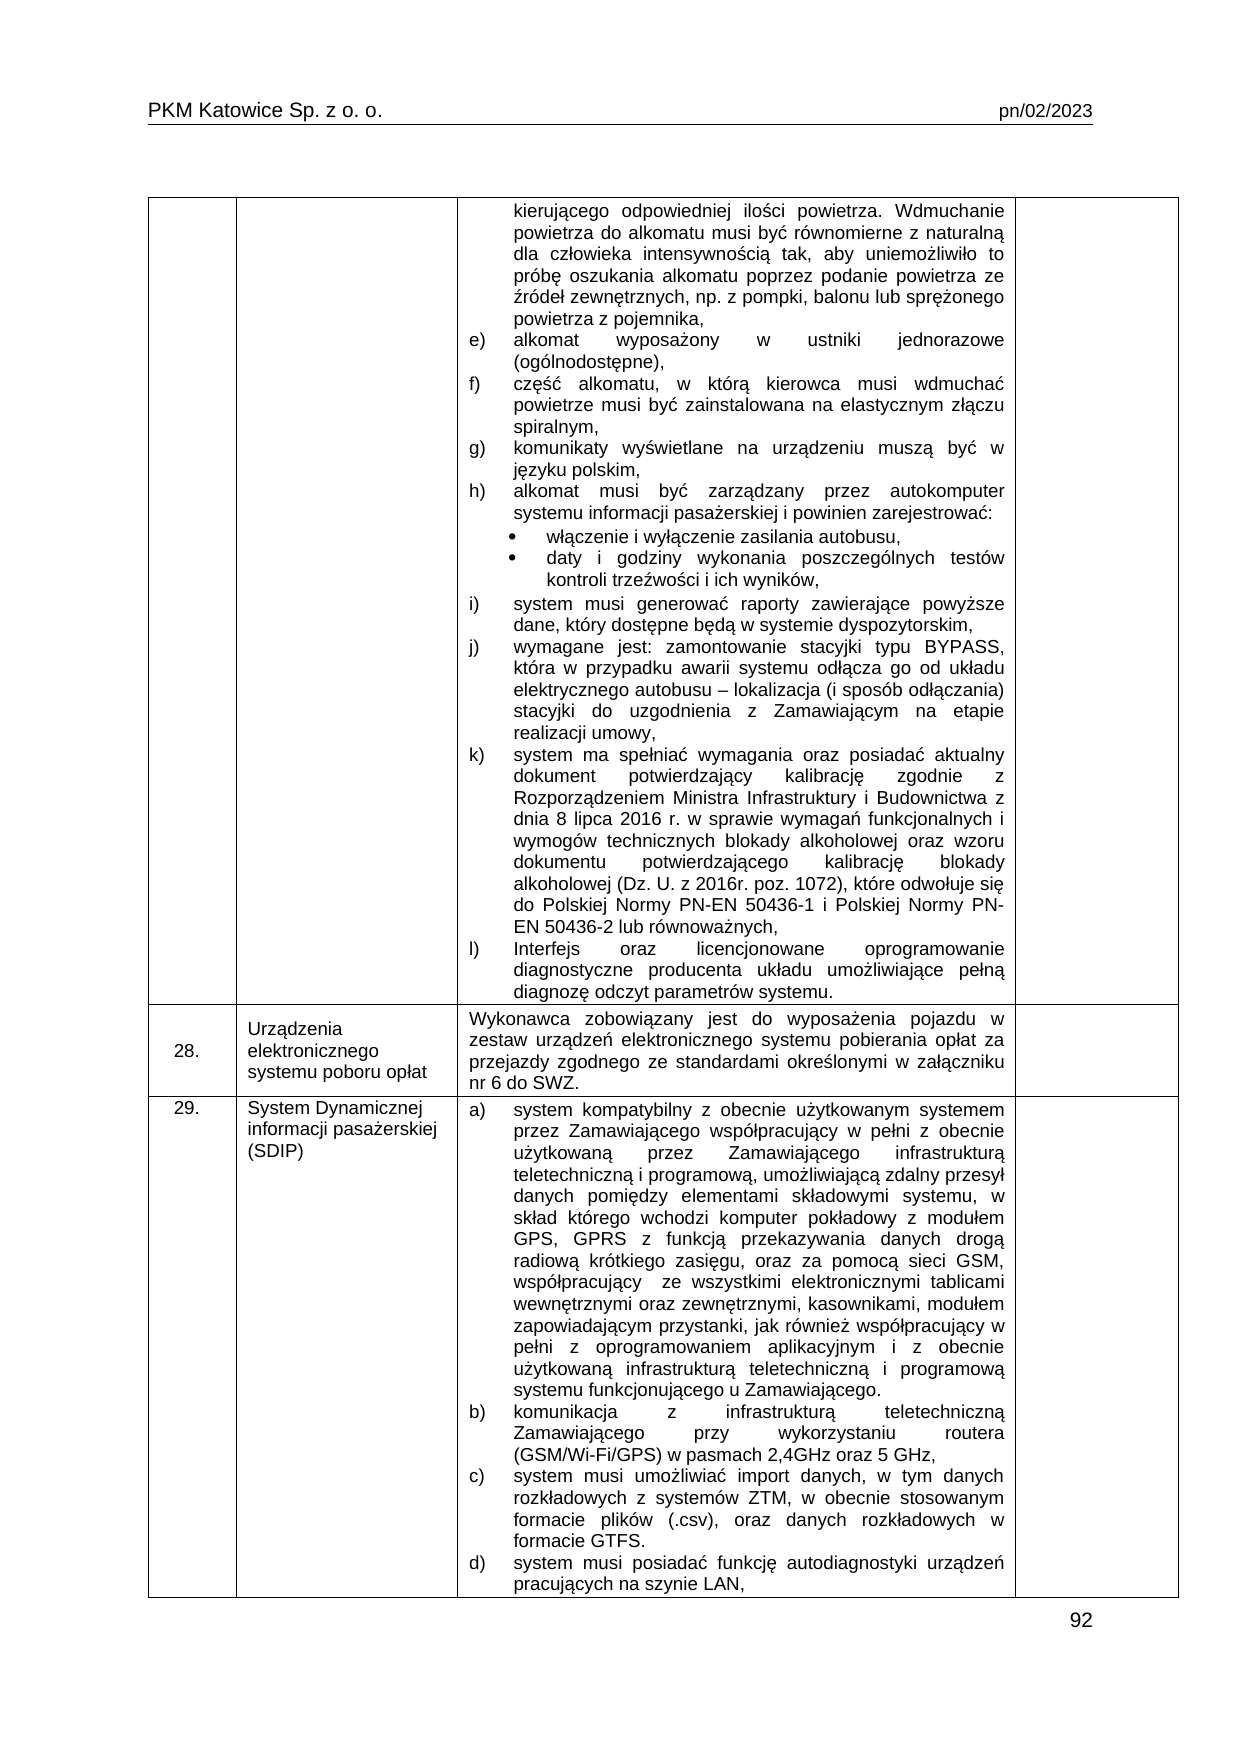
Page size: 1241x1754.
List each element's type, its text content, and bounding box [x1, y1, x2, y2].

table_cell [149, 198, 236, 1004]
table_cell [1016, 198, 1178, 1004]
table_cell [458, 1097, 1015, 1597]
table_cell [458, 198, 1015, 1004]
table_cell [149, 1097, 236, 1597]
table_cell Wykonawca zobowiązany jest do wyposażenia pojazdu w zestaw urządzeń elektronicznego systemu pobierania opłat za przejazdy zgodnego ze standardami określonymi w załączniku nr 6 do SWZ. [458, 1005, 1015, 1096]
table_cell [149, 1005, 236, 1096]
table_cell [1016, 1005, 1178, 1096]
table_cell [1016, 1097, 1178, 1597]
table_cell Urządzenia elektronicznego systemu poboru opłat [237, 1005, 457, 1096]
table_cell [237, 1097, 457, 1597]
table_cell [237, 198, 457, 1004]
